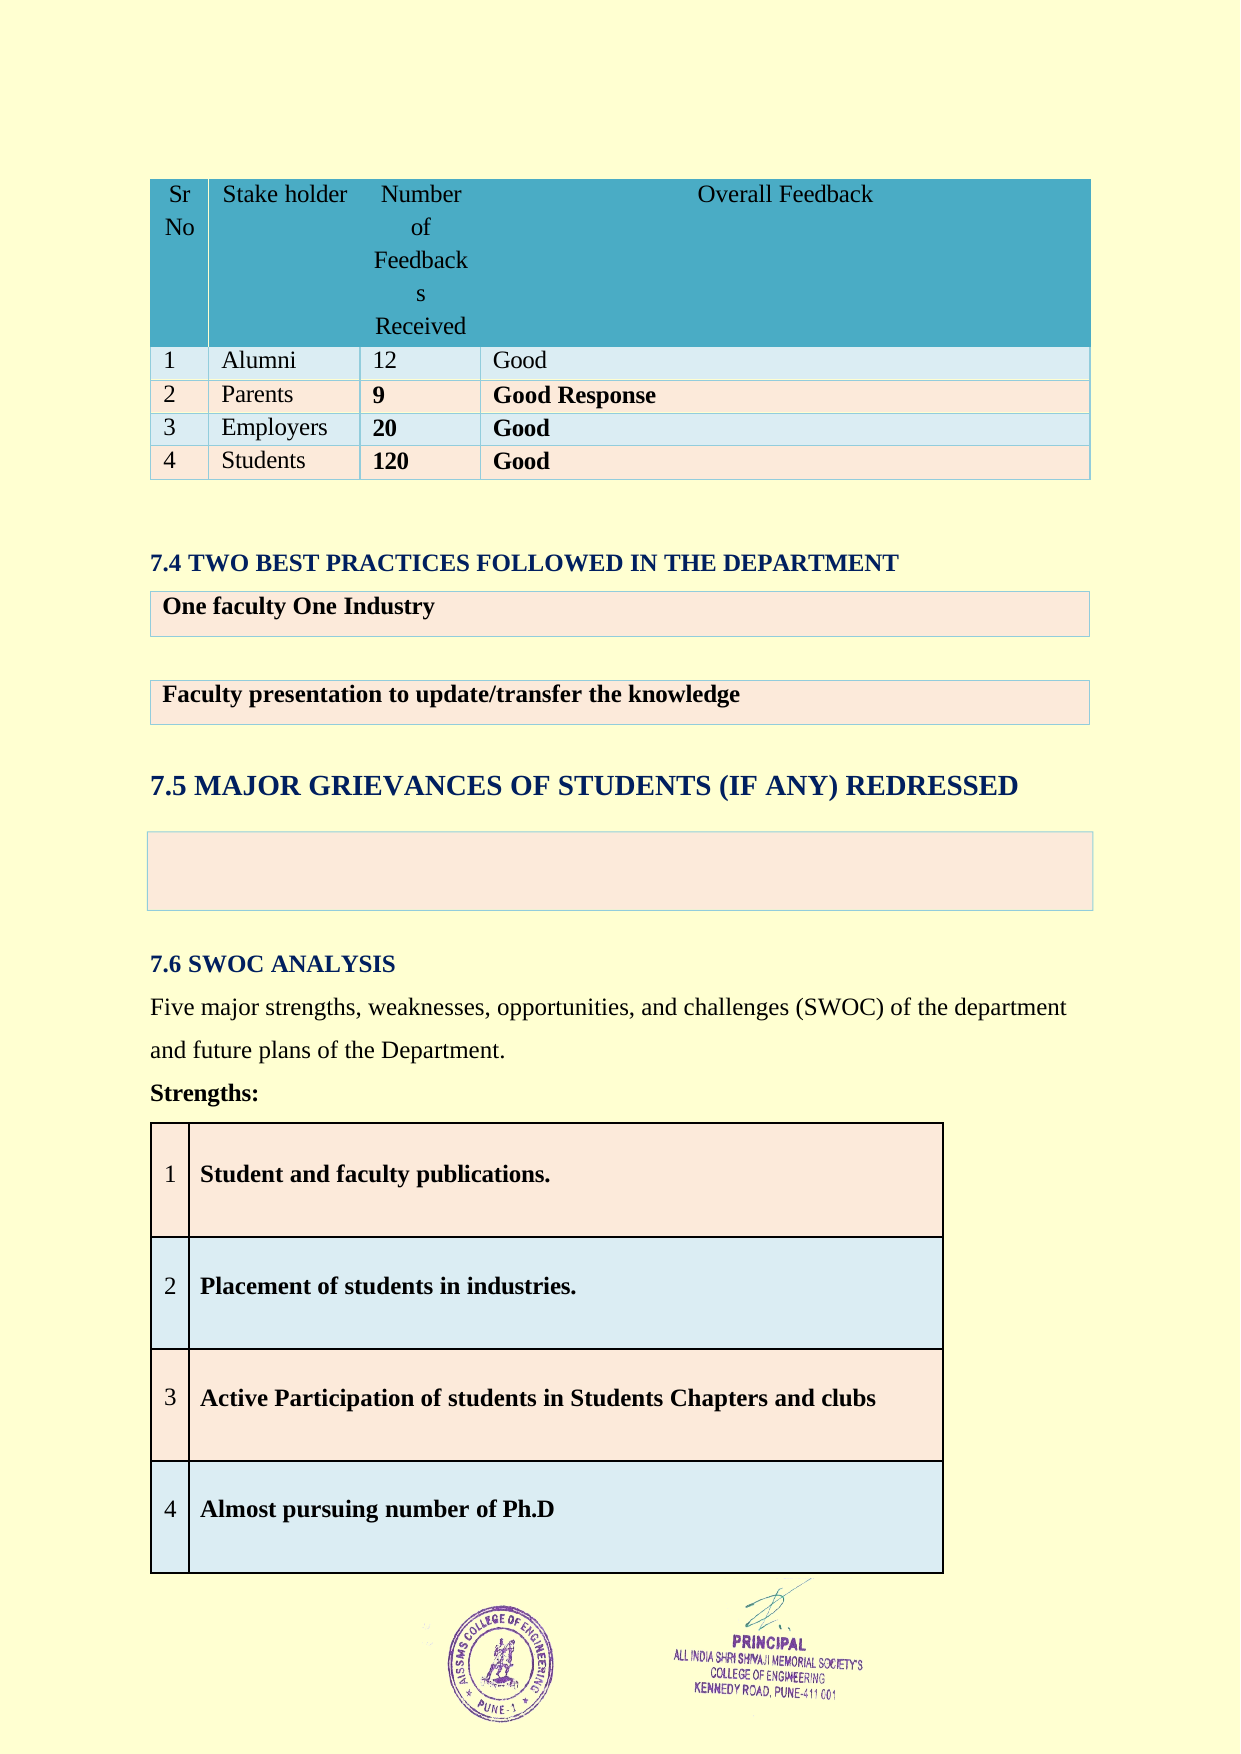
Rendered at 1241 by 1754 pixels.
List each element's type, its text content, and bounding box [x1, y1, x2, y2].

text Five major strengths, weaknesses, opportunities, and challenges (SWOC) of the department and future plans of the Department. [150, 992, 1082, 1063]
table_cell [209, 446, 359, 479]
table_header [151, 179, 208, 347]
list TWO BEST PRACTICES FOLLOWED IN THE DEPARTMENT [150, 548, 1196, 576]
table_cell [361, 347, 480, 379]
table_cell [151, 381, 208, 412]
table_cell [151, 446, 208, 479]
picture [421, 1578, 864, 1724]
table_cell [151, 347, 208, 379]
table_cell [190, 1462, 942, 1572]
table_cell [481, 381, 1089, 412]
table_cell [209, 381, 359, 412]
text Strengths: [150, 1078, 1196, 1107]
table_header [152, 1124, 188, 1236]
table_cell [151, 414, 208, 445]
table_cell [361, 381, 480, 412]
subtitle MAJOR GRIEVANCES OF STUDENTS (IF ANY) REDRESSED [150, 768, 1196, 802]
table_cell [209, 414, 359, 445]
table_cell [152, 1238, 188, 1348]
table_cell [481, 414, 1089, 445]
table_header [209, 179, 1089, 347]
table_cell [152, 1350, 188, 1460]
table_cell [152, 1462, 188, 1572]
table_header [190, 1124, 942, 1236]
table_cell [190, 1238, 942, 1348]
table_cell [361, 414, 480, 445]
list SWOC ANALYSIS [150, 949, 1196, 978]
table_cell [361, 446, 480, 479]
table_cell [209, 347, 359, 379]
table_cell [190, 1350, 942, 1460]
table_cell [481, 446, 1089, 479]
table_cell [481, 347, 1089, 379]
